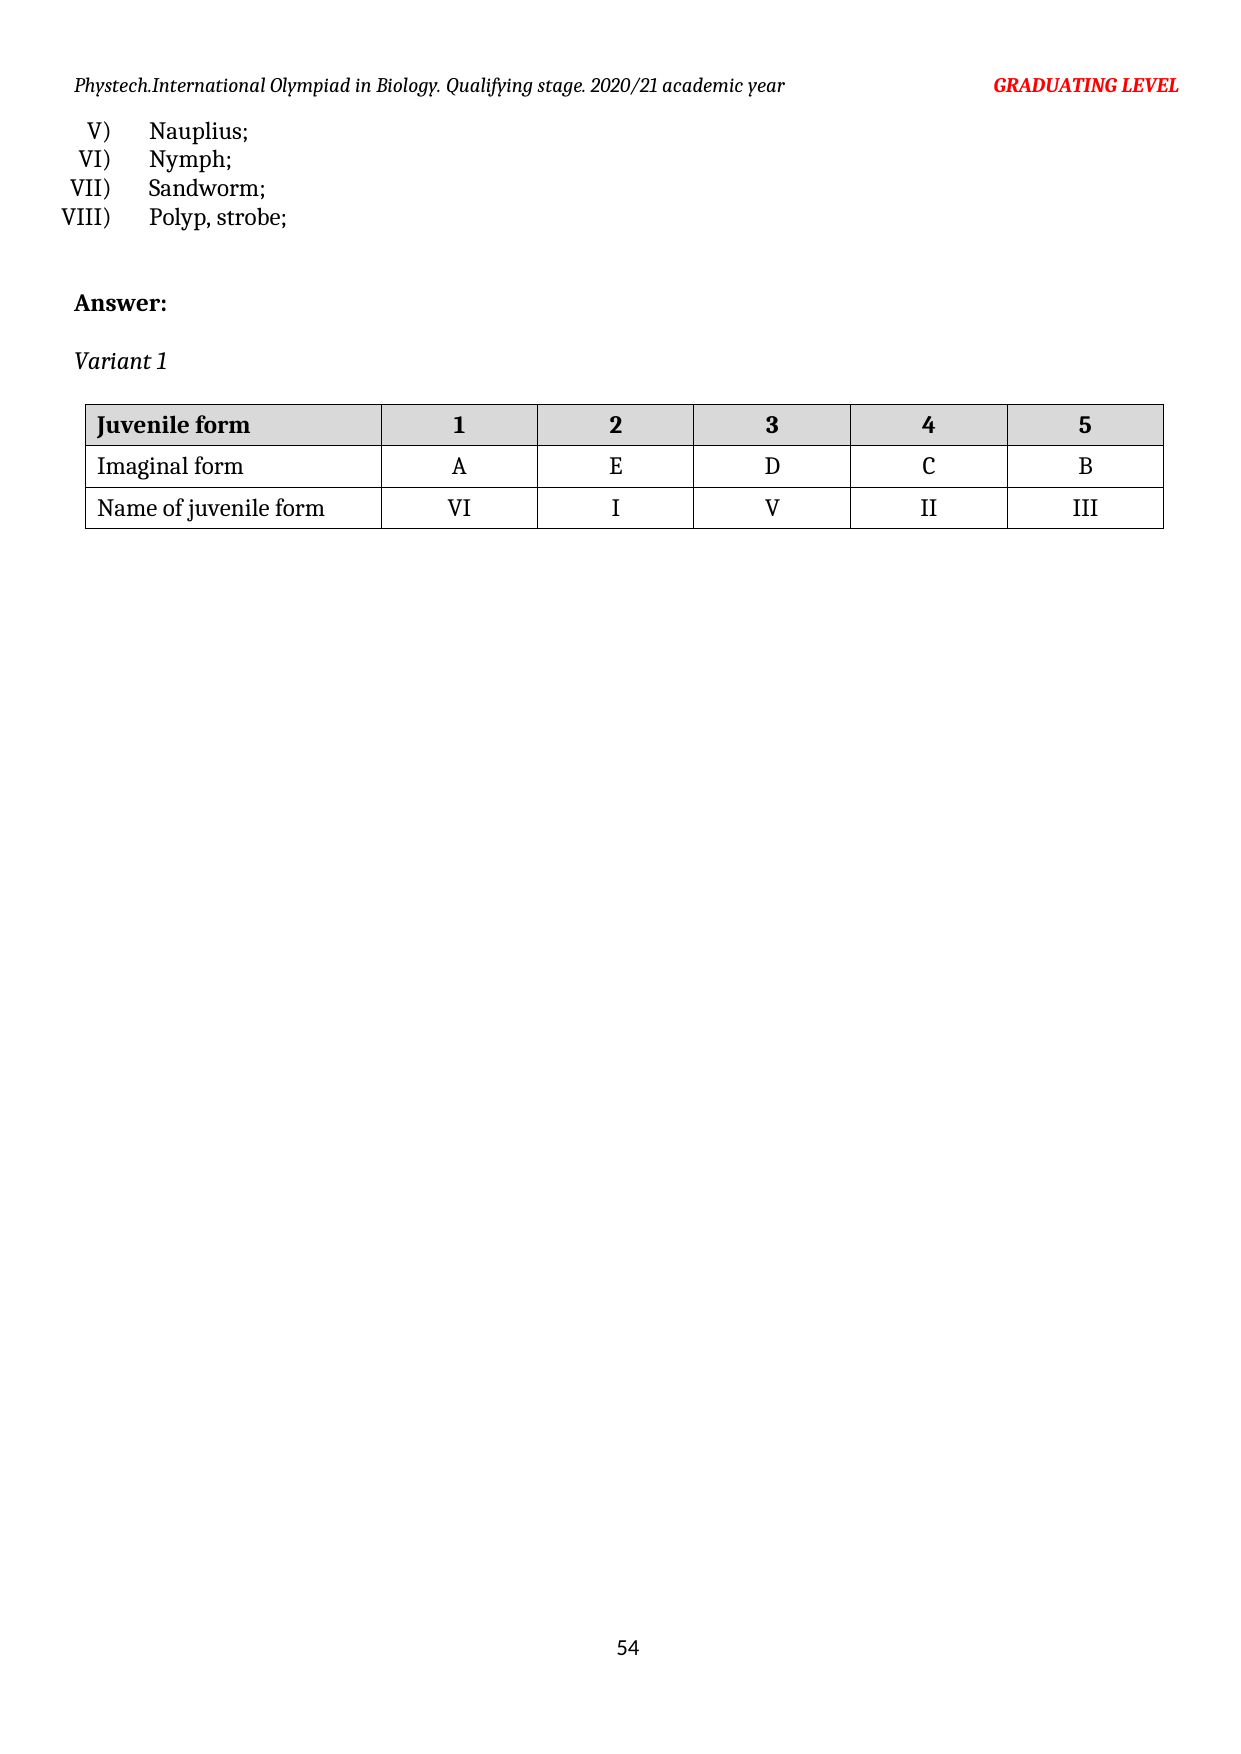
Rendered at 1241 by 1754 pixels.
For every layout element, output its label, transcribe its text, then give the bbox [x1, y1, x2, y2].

table_header 1 [382, 405, 537, 445]
table_header 2 [538, 405, 693, 445]
text Variant 1 [74, 347, 1181, 375]
table_header 4 [851, 405, 1007, 445]
text Answer: [74, 289, 1181, 318]
table_cell Name of juvenile form [86, 488, 381, 528]
list Nymph; [111, 145, 1181, 174]
table_cell VI [382, 488, 537, 528]
table_cell B [1008, 446, 1163, 487]
table_cell D [694, 446, 850, 487]
table_cell E [538, 446, 693, 487]
table_header 5 [1008, 405, 1163, 445]
table_cell C [851, 446, 1007, 487]
table_cell Imaginal form [86, 446, 381, 487]
table_cell II [851, 488, 1007, 528]
table_header 3 [694, 405, 850, 445]
table_cell V [694, 488, 850, 528]
table_header Juvenile form [86, 405, 381, 445]
table_cell III [1008, 488, 1163, 528]
list Polyp, strobe; [111, 203, 1181, 232]
table_cell A [382, 446, 537, 487]
list Nauplius; [111, 117, 1181, 145]
table_cell I [538, 488, 693, 528]
list Sandworm; [111, 174, 1181, 203]
